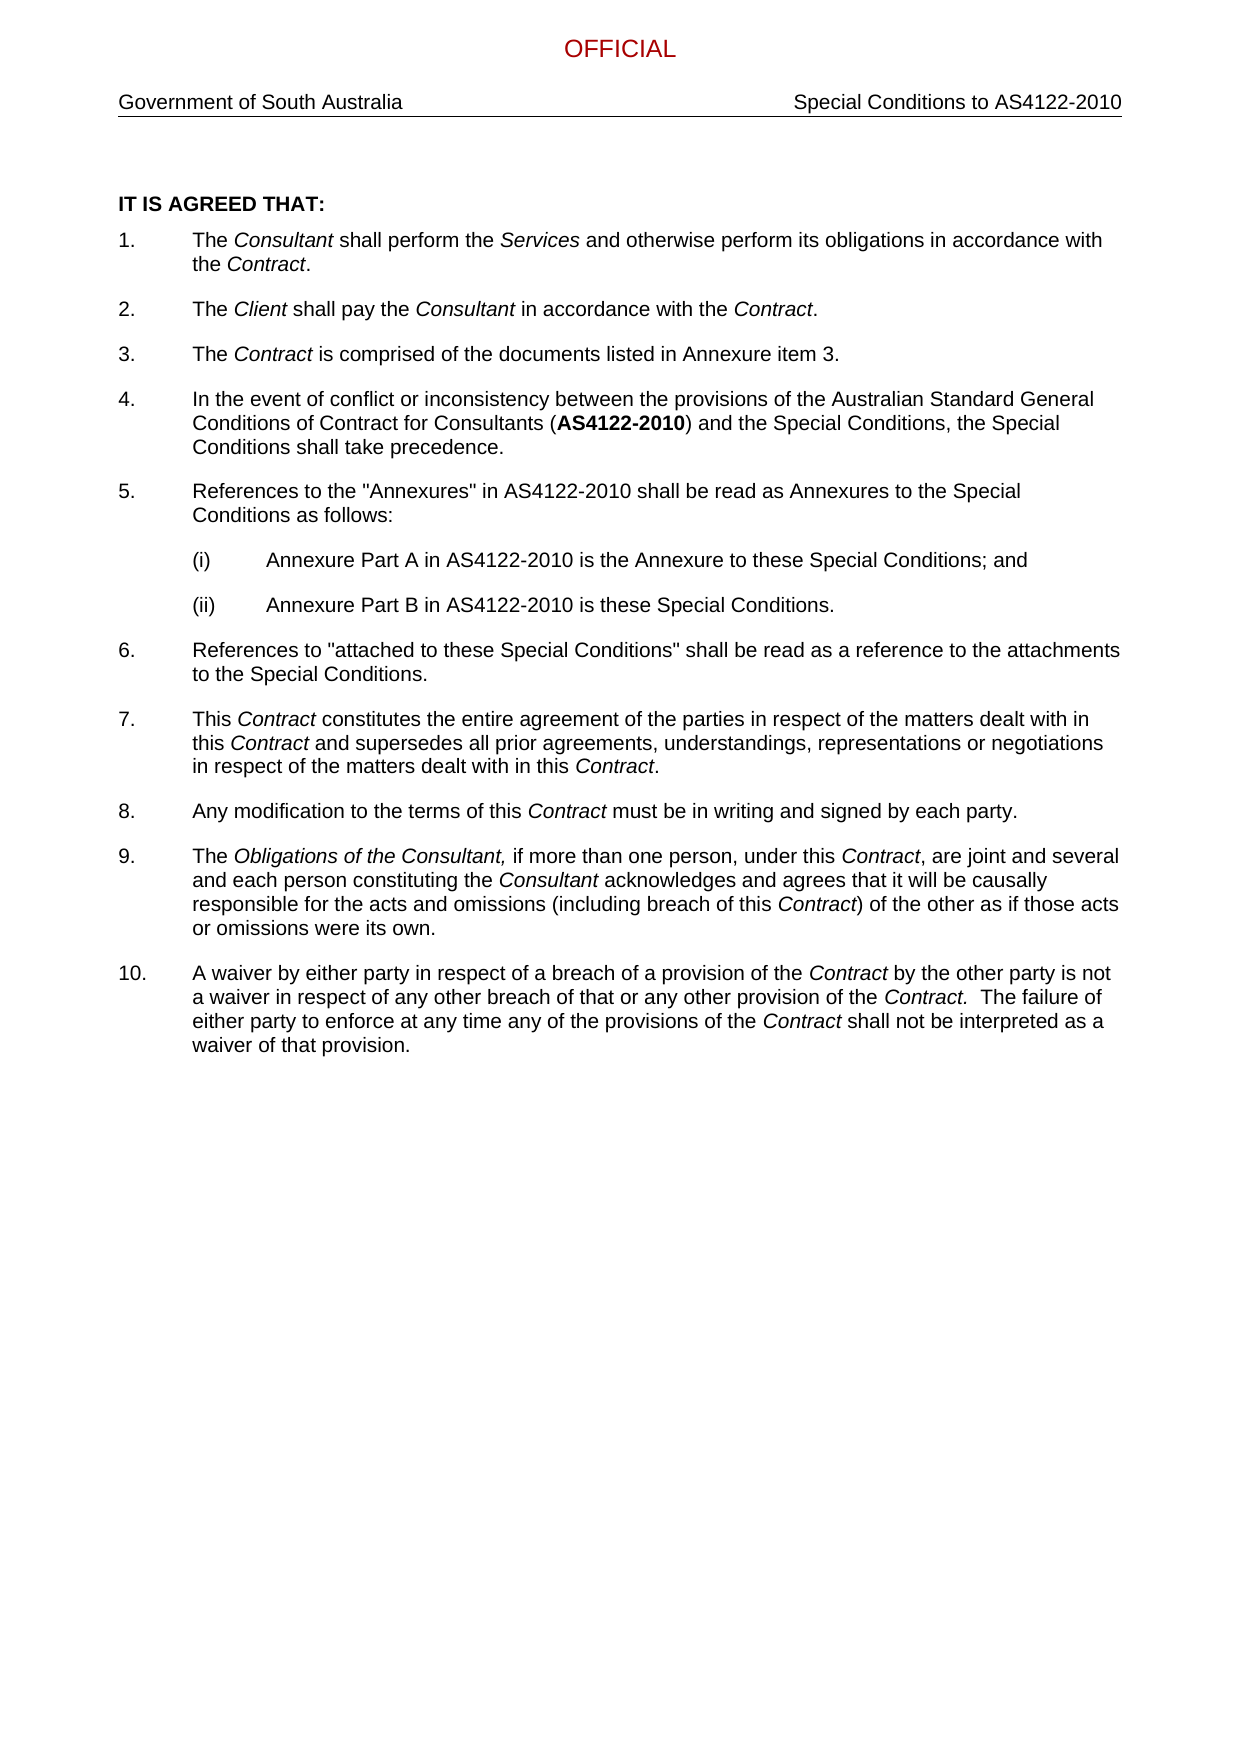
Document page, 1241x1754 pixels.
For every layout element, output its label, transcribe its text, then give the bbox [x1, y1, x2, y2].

text IT IS AGREED THAT: [118, 192, 1122, 216]
list The Client shall pay the Consultant in accordance with the Contract. [118, 297, 1122, 321]
list This Contract constitutes the entire agreement of the parties in respect of the matters dealt with in this Contract and supersedes all prior agreements, understandings, representations or negotiations in respect of the matters dealt with in this Contract. [118, 706, 1122, 778]
list References to "attached to these Special Conditions" shall be read as a reference to the attachments to the Special Conditions. [118, 638, 1122, 686]
list A waiver by either party in respect of a breach of a provision of the Contract by the other party is not a waiver in respect of any other breach of that or any other provision of the Contract. The failure of either party to enforce at any time any of the provisions of the Contract shall not be interpreted as a waiver of that provision. [118, 961, 1122, 1056]
list Any modification to the terms of this Contract must be in writing and signed by each party. [118, 799, 1122, 823]
list Annexure Part A in AS4122-2010 is the Annexure to these Special Conditions; and [192, 548, 1122, 572]
list The Contract is comprised of the documents listed in Annexure item 3. [118, 342, 1122, 366]
list Annexure Part B in AS4122-2010 is these Special Conditions. [192, 593, 1122, 617]
list The Obligations of the Consultant, if more than one person, under this Contract, are joint and several and each person constituting the Consultant acknowledges and agrees that it will be causally responsible for the acts and omissions (including breach of this Contract) of the other as if those acts or omissions were its own. [118, 844, 1122, 940]
list The Consultant shall perform the Services and otherwise perform its obligations in accordance with the Contract. [118, 228, 1122, 276]
list In the event of conflict or inconsistency between the provisions of the Australian Standard General Conditions of Contract for Consultants (AS4122-2010) and the Special Conditions, the Special Conditions shall take precedence. [118, 387, 1122, 458]
list References to the "Annexures" in AS4122-2010 shall be read as Annexures to the Special Conditions as follows: [118, 479, 1122, 527]
